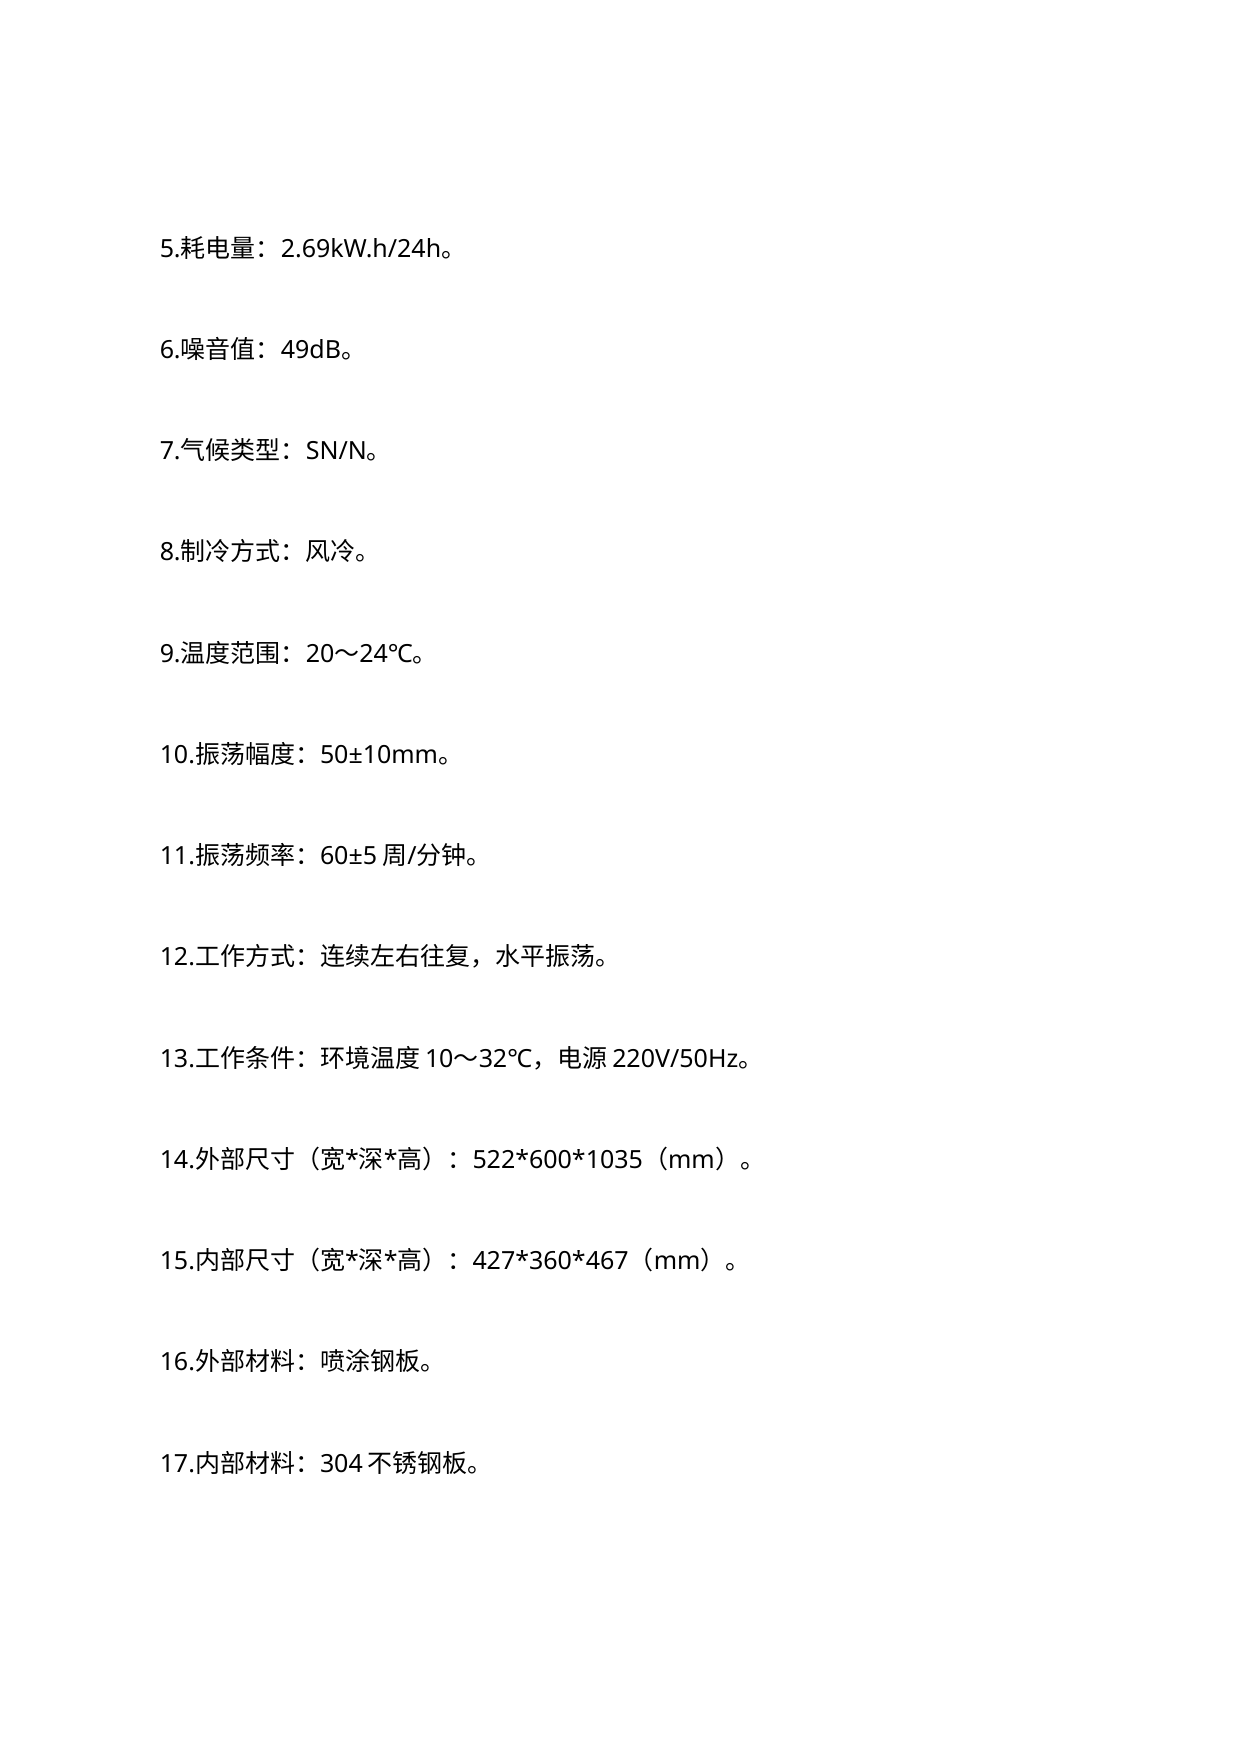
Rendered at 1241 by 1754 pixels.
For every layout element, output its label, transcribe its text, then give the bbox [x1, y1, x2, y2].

text 14.外部尺寸（宽*深*高）：522*600*1035（mm）。 [159, 1125, 1081, 1190]
text 5.耗电量：2.69kW.h/24h。 [159, 214, 1081, 279]
text 13.工作条件：环境温度10～32℃，电源220V/50Hz。 [159, 1024, 1081, 1089]
text 11.振荡频率：60±5周/分钟。 [159, 821, 1081, 886]
text 9.温度范围：20～24℃。 [159, 619, 1081, 684]
text 10.振荡幅度：50±10mm。 [159, 720, 1081, 785]
text 7.气候类型：SN/N。 [159, 416, 1081, 481]
text 12.工作方式：连续左右往复，水平振荡。 [159, 922, 1081, 987]
text 17.内部材料：304不锈钢板。 [159, 1429, 1081, 1494]
text 8.制冷方式：风冷。 [159, 517, 1081, 582]
text 16.外部材料：喷涂钢板。 [159, 1327, 1081, 1392]
text 15.内部尺寸（宽*深*高）：427*360*467（mm）。 [159, 1226, 1081, 1291]
text 6.噪音值：49dB。 [159, 315, 1081, 380]
